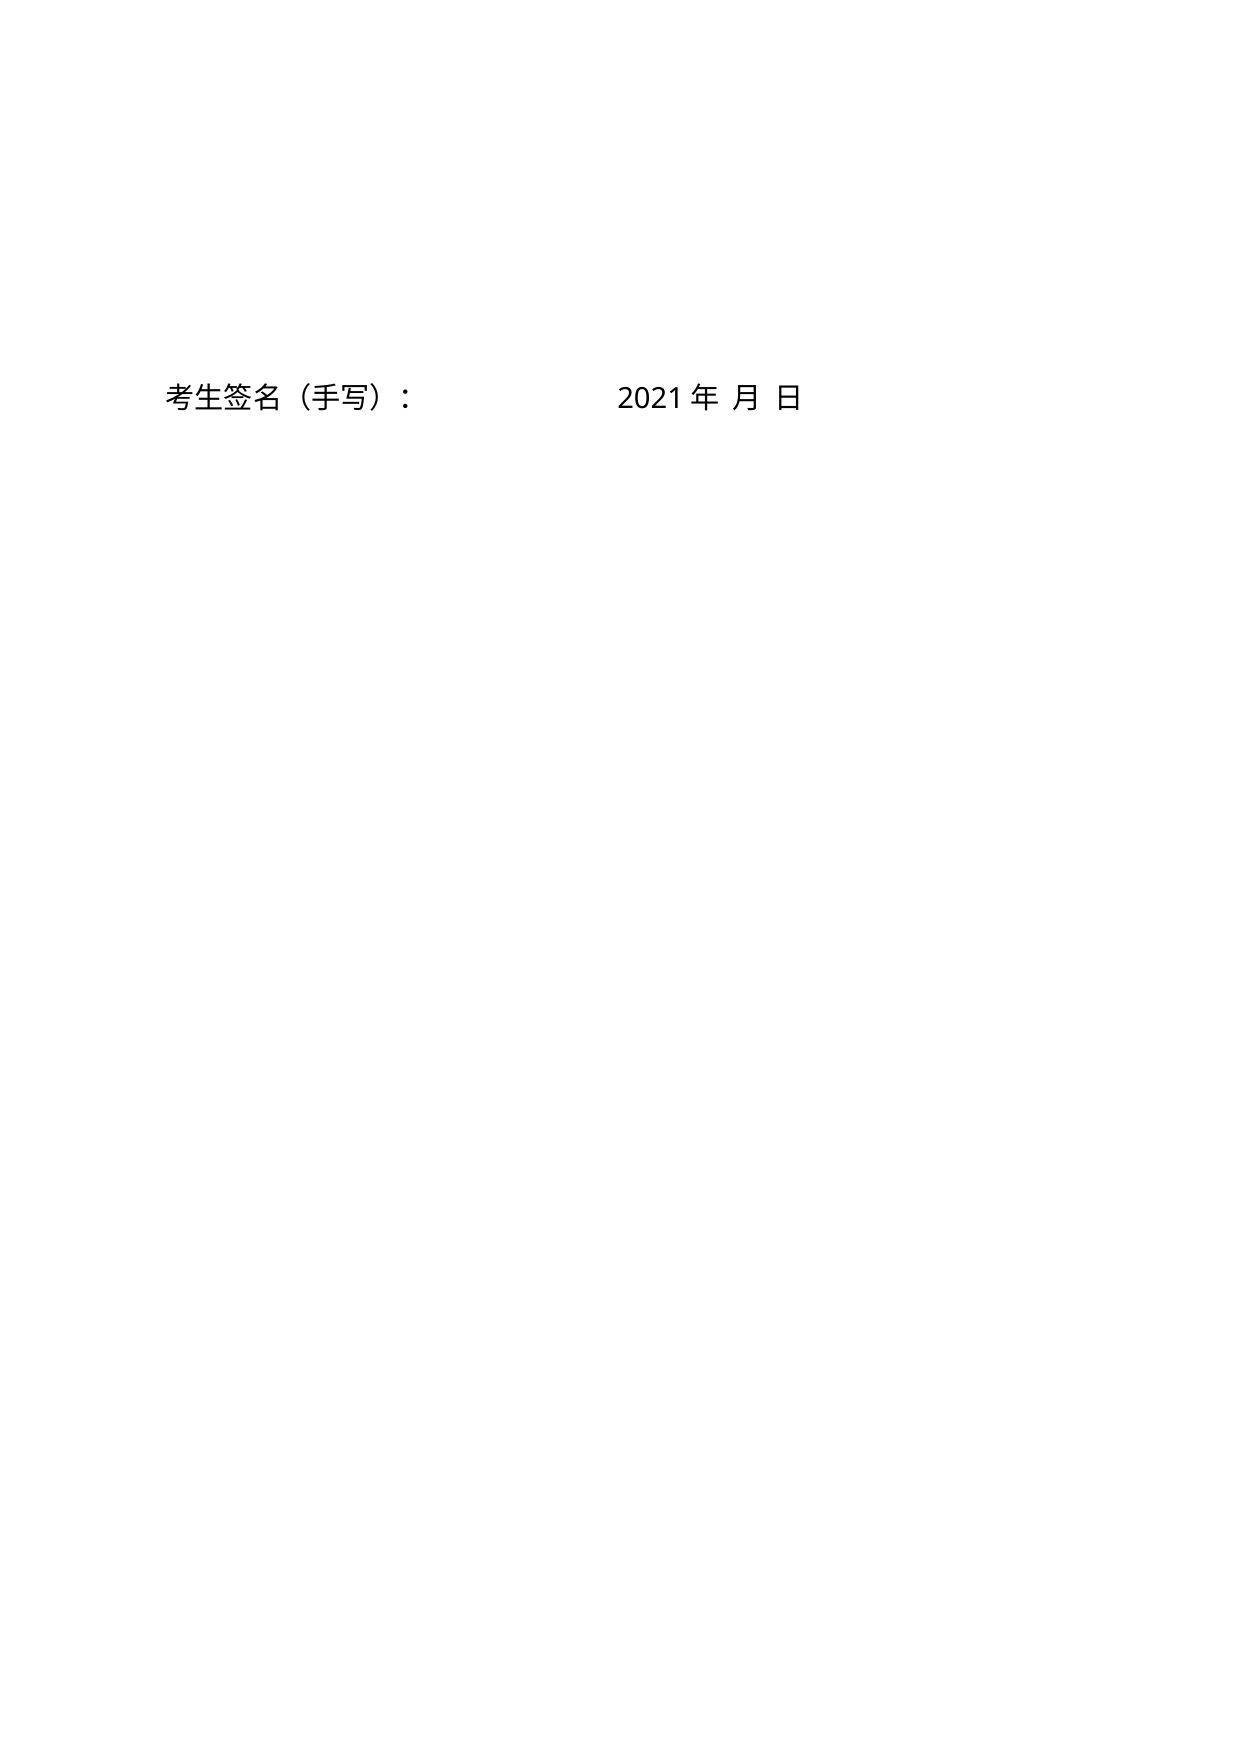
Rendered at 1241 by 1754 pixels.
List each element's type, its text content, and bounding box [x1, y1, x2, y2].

text 考生签名（手写）： 2021年 月 日 [165, 363, 1087, 428]
